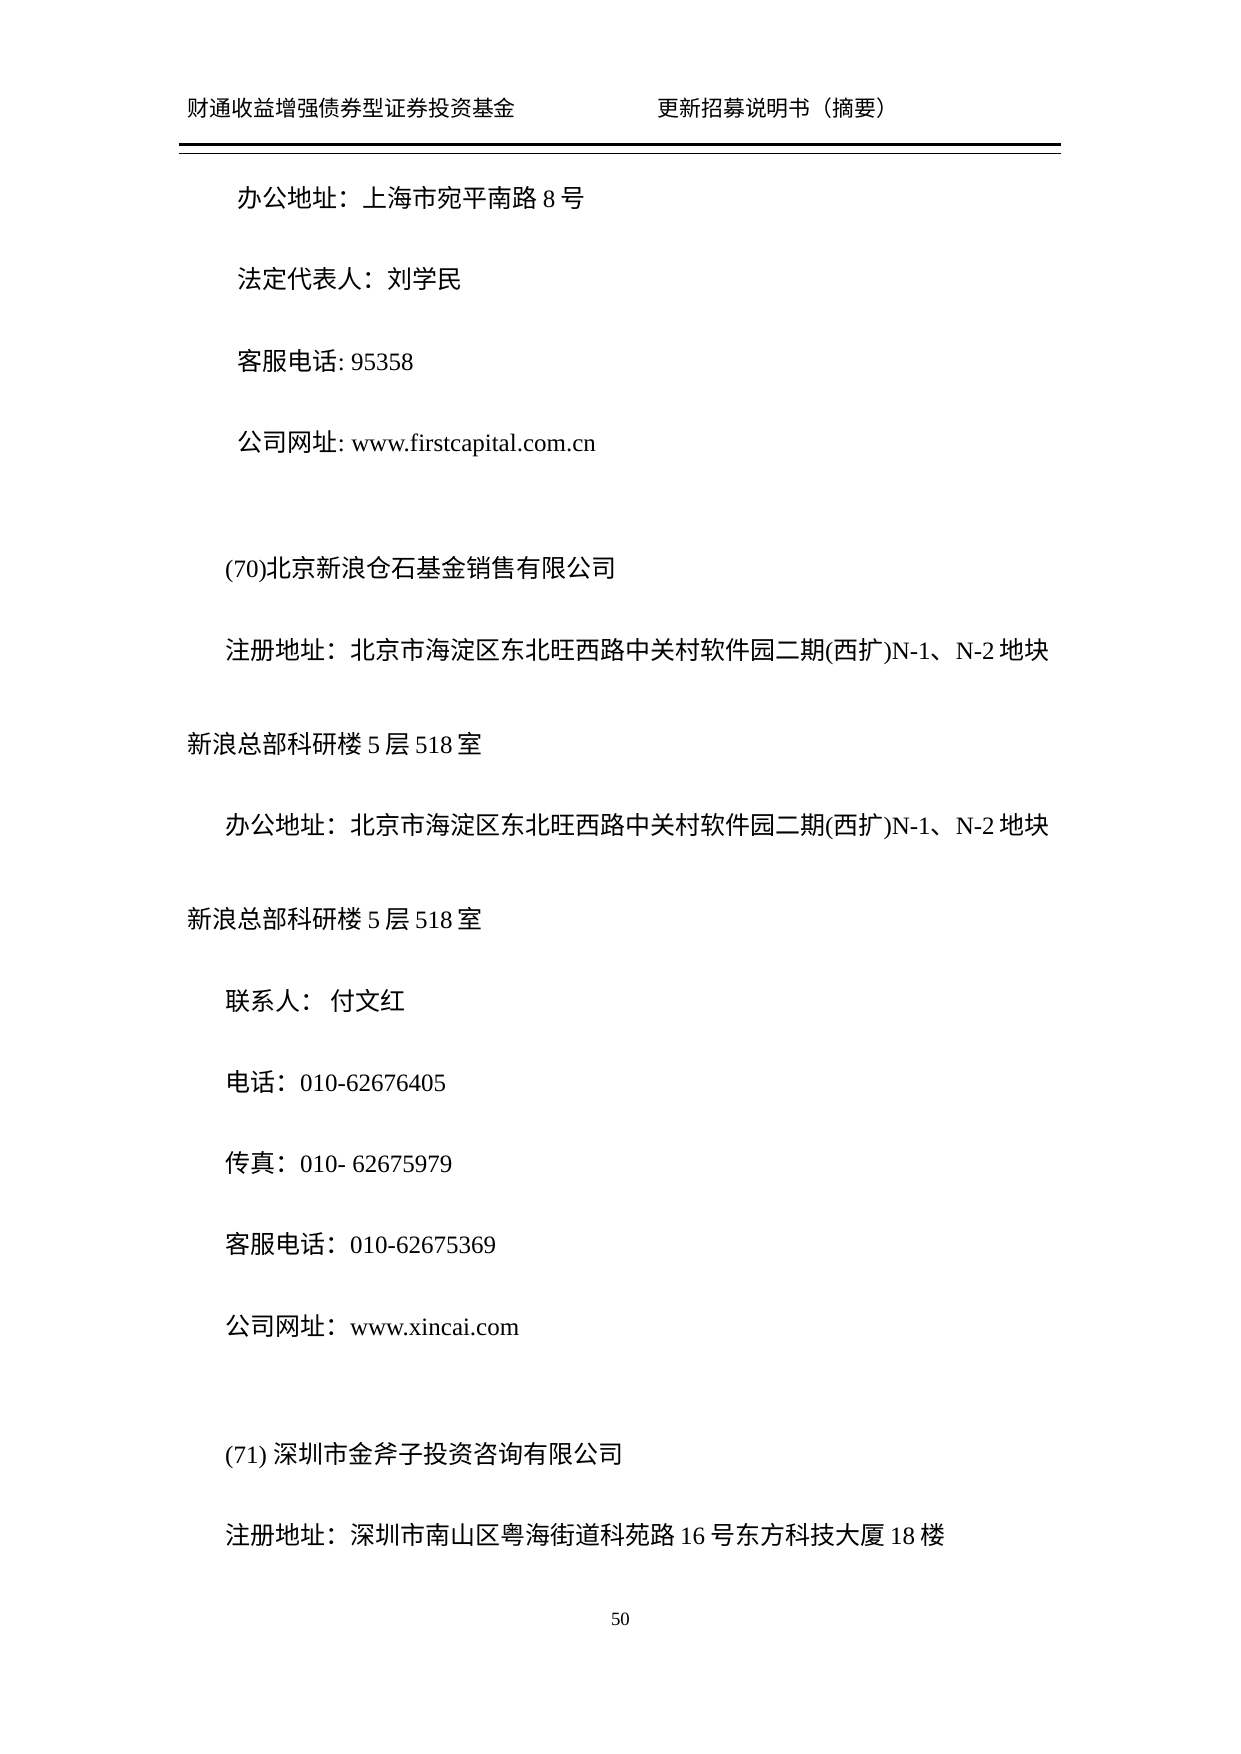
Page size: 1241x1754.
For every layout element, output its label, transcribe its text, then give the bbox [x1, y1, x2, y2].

text 电话：010-62676405 [187, 1048, 1053, 1113]
text 传真：010- 62675979 [187, 1129, 1053, 1194]
text 联系人： 付文红 [187, 967, 1053, 1032]
text 办公地址：上海市宛平南路8号 [188, 164, 1053, 229]
text 客服电话: 95358 [188, 327, 1053, 392]
text 公司网址：www.xincai.com [187, 1292, 1053, 1357]
text 办公地址：北京市海淀区东北旺西路中关村软件园二期(西扩)N-1、N-2地块新浪总部科研楼5层518室 [187, 791, 1053, 950]
text 公司网址: www.firstcapital.com.cn [188, 408, 1053, 473]
text (70)北京新浪仓石基金销售有限公司 [187, 534, 1053, 599]
text 法定代表人：刘学民 [188, 245, 1053, 310]
text 注册地址：深圳市南山区粤海街道科苑路16号东方科技大厦18楼 [187, 1501, 1053, 1566]
text 客服电话：010-62675369 [187, 1210, 1053, 1275]
text (71) 深圳市金斧子投资咨询有限公司 [187, 1420, 1053, 1485]
text 注册地址：北京市海淀区东北旺西路中关村软件园二期(西扩)N-1、N-2地块新浪总部科研楼5层518室 [187, 616, 1053, 775]
